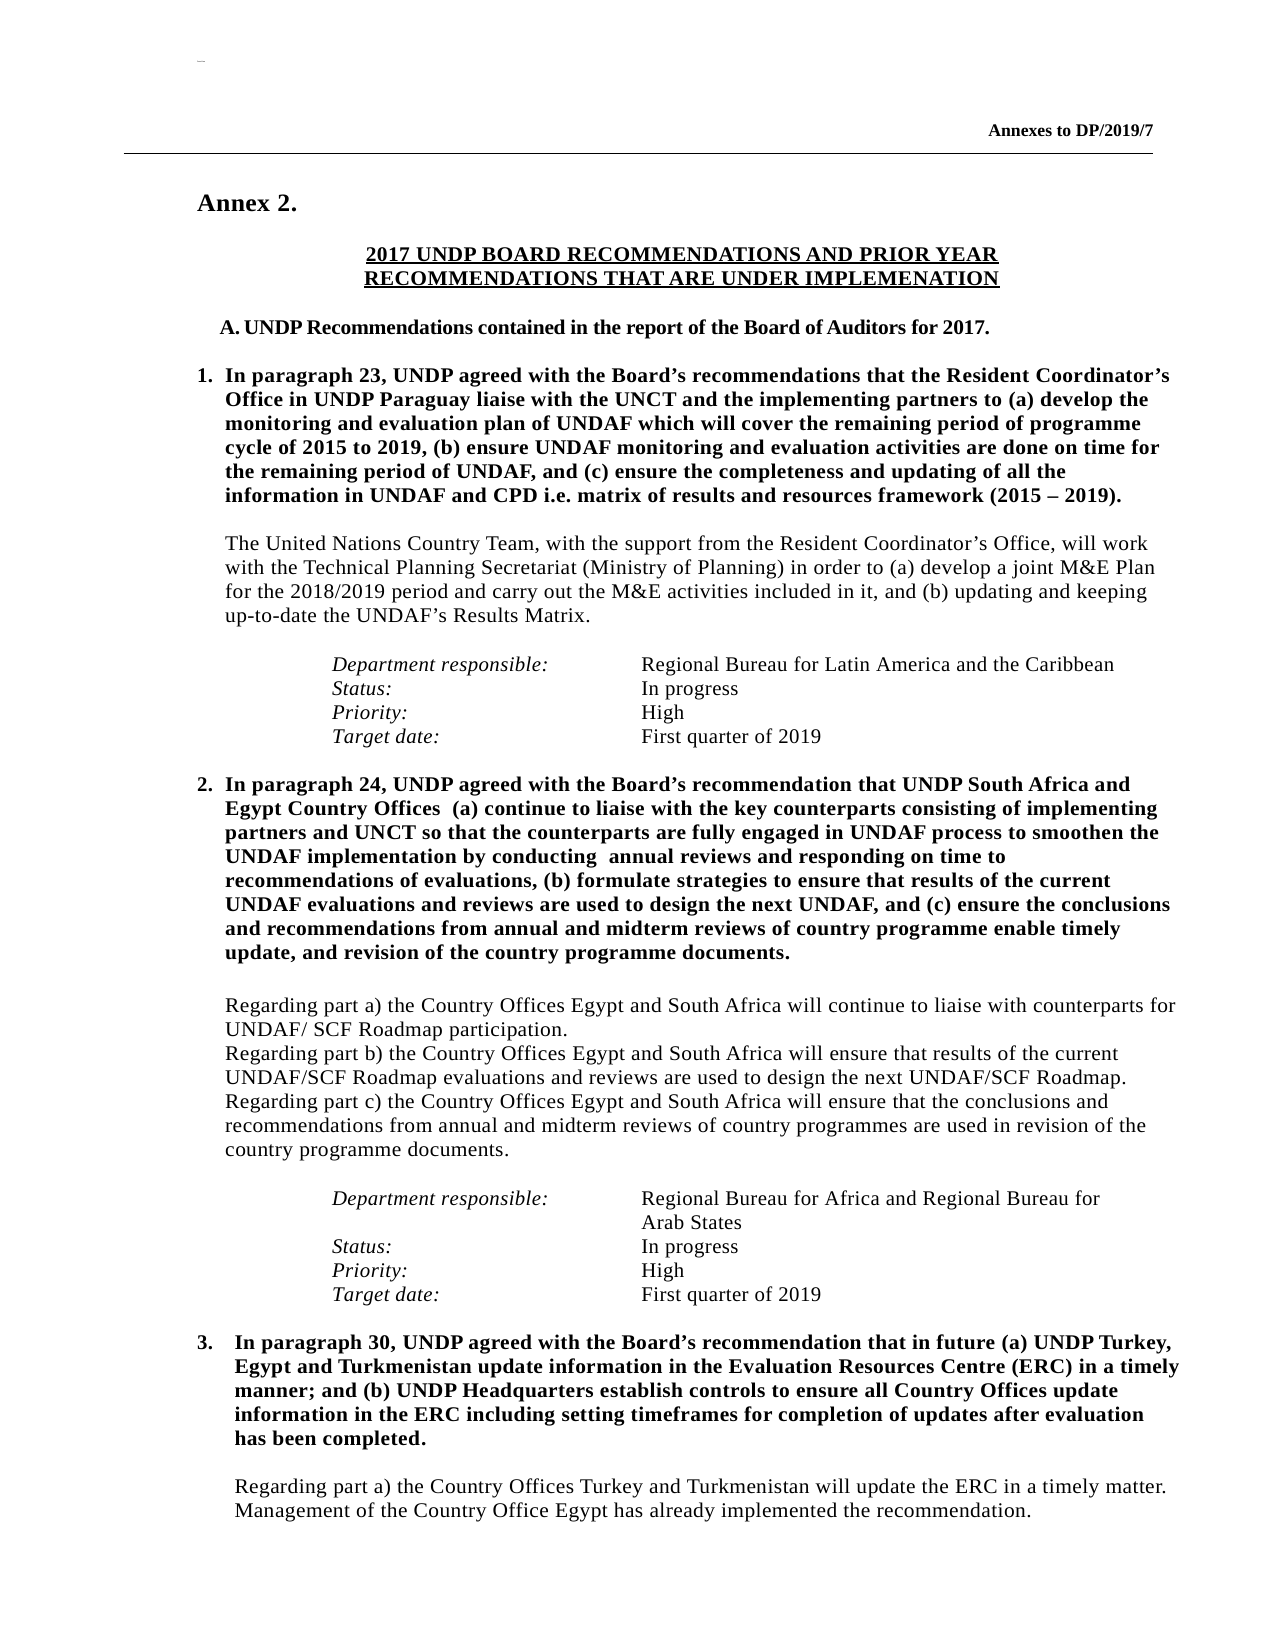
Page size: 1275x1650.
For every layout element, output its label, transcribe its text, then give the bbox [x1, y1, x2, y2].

table_cell First quarter of 2019 [630, 1282, 1154, 1306]
table_cell In progress [630, 1234, 1154, 1258]
table_header Regional Bureau for Latin America and the Caribbean [630, 651, 1154, 676]
list In paragraph 30, UNDP agreed with the Board’s recommendation that in future (a) UNDP Turkey, Egypt and Turkmenistan update information in the Evaluation Resources Centre (ERC) in a timely manner; and (b) UNDP Headquarters establish controls to ensure all Country Offices update information in the ERC including setting timeframes for completion of updates after evaluation has been completed. [197, 1330, 1182, 1450]
text Regarding part a) the Country Offices Egypt and South Africa will continue to liaise with counterparts for UNDAF/ SCF Roadmap participation. [197, 993, 1182, 1041]
list In paragraph 24, UNDP agreed with the Board’s recommendation that UNDP South Africa and Egypt Country Offices (a) continue to liaise with the key counterparts consisting of implementing partners and UNCT so that the counterparts are fully engaged in UNDAF process to smoothen the UNDAF implementation by conducting annual reviews and responding on time to recommendations of evaluations, (b) formulate strategies to ensure that results of the current UNDAF evaluations and reviews are used to design the next UNDAF, and (c) ensure the conclusions and recommendations from annual and midterm reviews of country programme enable timely update, and revision of the country programme documents. [197, 772, 1182, 964]
table_header Department responsible: [321, 1186, 630, 1234]
table_cell Target date: [321, 724, 630, 748]
table_cell Target date: [321, 1282, 630, 1306]
text The United Nations Country Team, with the support from the Resident Coordinator’s Office, will work with the Technical Planning Secretariat (Ministry of Planning) in order to (a) develop a joint M&E Plan for the 2018/2019 period and carry out the M&E activities included in it, and (b) updating and keeping up-to-date the UNDAF’s Results Matrix. [197, 531, 1182, 627]
text Regarding part b) the Country Offices Egypt and South Africa will ensure that results of the current UNDAF/SCF Roadmap evaluations and reviews are used to design the next UNDAF/SCF Roadmap. [197, 1041, 1182, 1089]
table_header Department responsible: [321, 651, 630, 676]
table_cell In progress [630, 676, 1154, 699]
text Annex 2. [197, 188, 1072, 216]
table_cell High [630, 1258, 1154, 1282]
table_cell First quarter of 2019 [630, 724, 1154, 748]
table_cell Status: [321, 676, 630, 699]
text 2017 UNDP BOARD RECOMMENDATIONS AND PRIOR YEAR RECOMMENDATIONS THAT ARE UNDER IMPLEMENATION [291, 241, 1072, 289]
table_cell Priority: [321, 700, 630, 724]
text Regarding part a) the Country Offices Turkey and Turkmenistan will update the ERC in a timely matter. Management of the Country Office Egypt has already implemented the recommendation. [234, 1474, 1182, 1522]
table_cell Status: [321, 1234, 630, 1258]
table_header Regional Bureau for Africa and Regional Bureau for Arab States [630, 1186, 1154, 1234]
list UNDP Recommendations contained in the report of the Board of Auditors for 2017. [219, 314, 1182, 339]
table_cell High [630, 700, 1154, 724]
text Regarding part c) the Country Offices Egypt and South Africa will ensure that the conclusions and recommendations from annual and midterm reviews of country programmes are used in revision of the country programme documents. [197, 1089, 1182, 1161]
table_cell Priority: [321, 1258, 630, 1282]
list In paragraph 23, UNDP agreed with the Board’s recommendations that the Resident Coordinator’s Office in UNDP Paraguay liaise with the UNCT and the implementing partners to (a) develop the monitoring and evaluation plan of UNDAF which will cover the remaining period of programme cycle of 2015 to 2019, (b) ensure UNDAF monitoring and evaluation activities are done on time for the remaining period of UNDAF, and (c) ensure the completeness and updating of all the information in UNDAF and CPD i.e. matrix of results and resources framework (2015 – 2019). [197, 363, 1182, 507]
